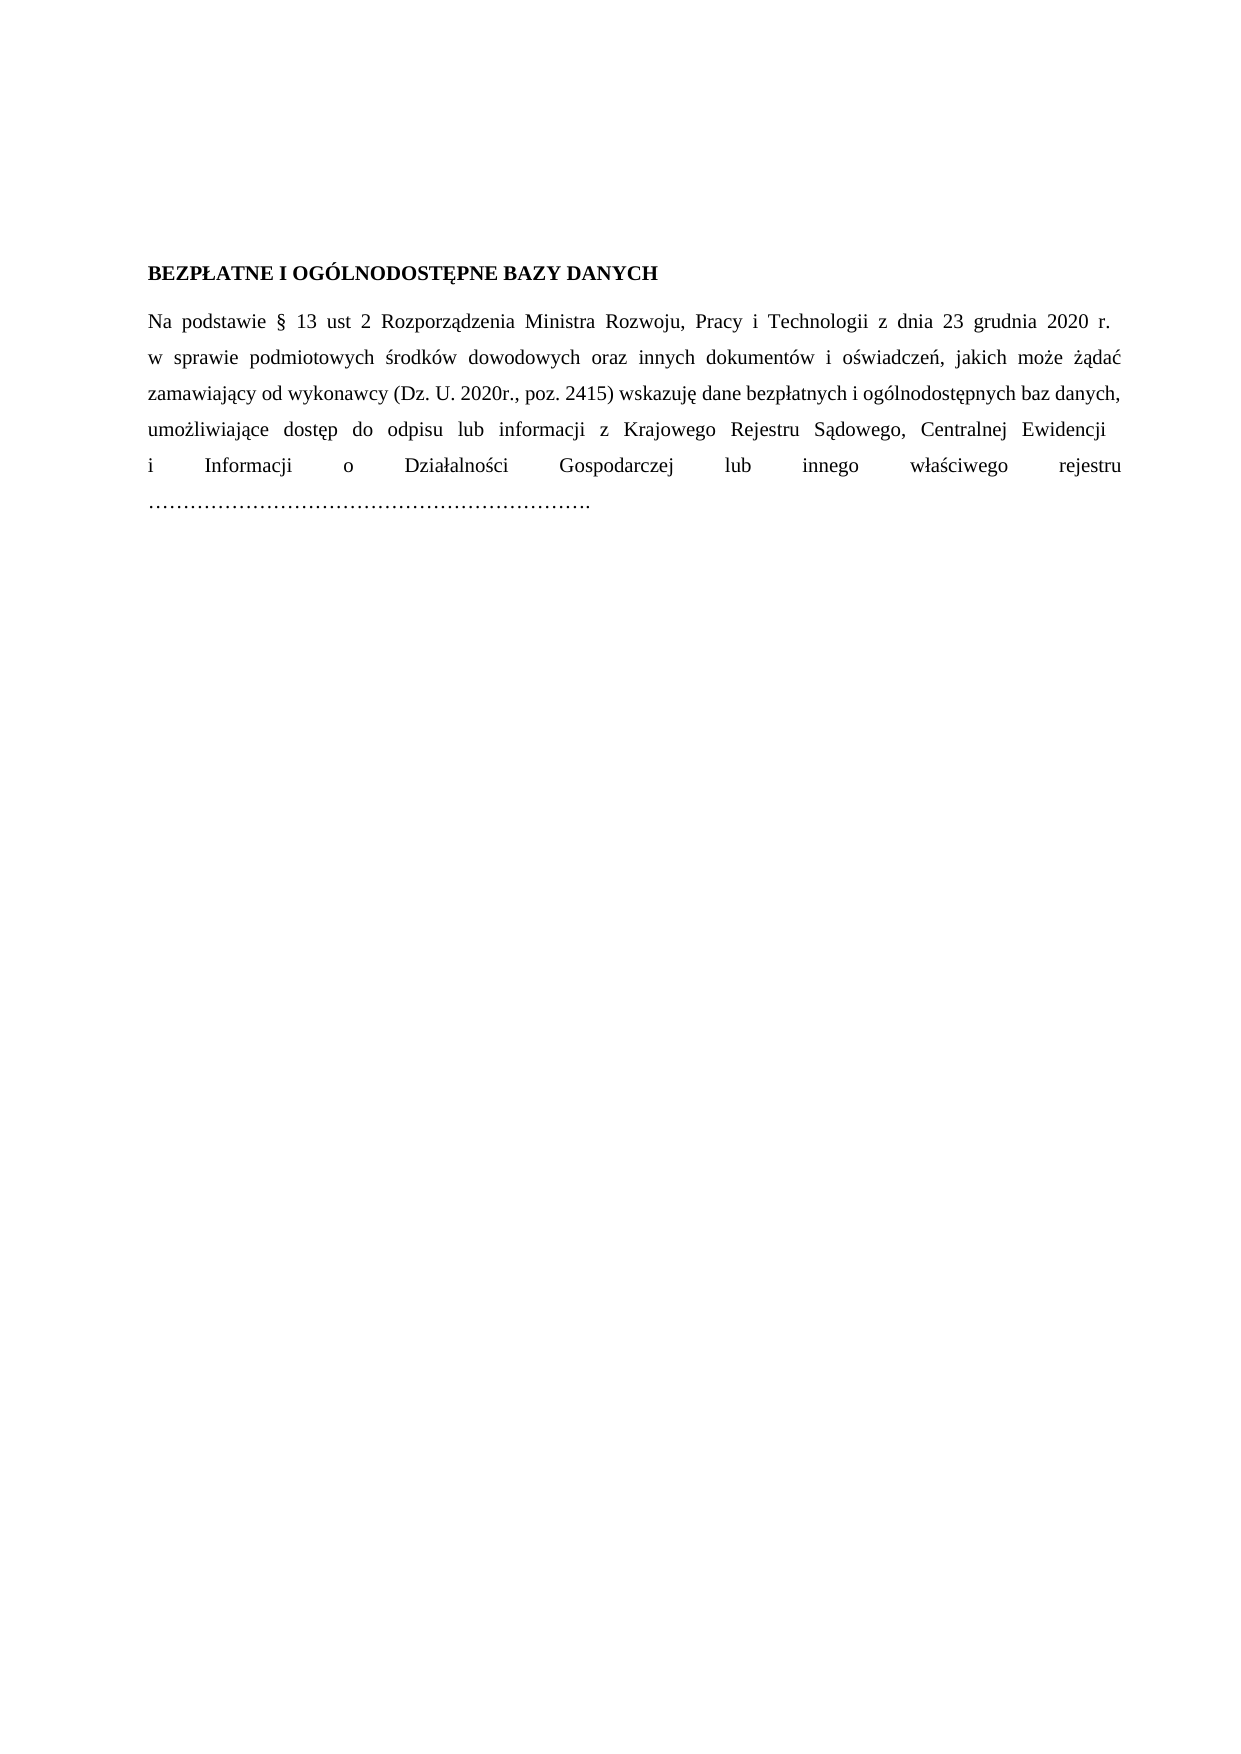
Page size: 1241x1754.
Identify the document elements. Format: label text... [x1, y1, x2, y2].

text BEZPŁATNE I OGÓLNODOSTĘPNE BAZY DANYCH [148, 261, 1122, 285]
text Na podstawie § 13 ust 2 Rozporządzenia Ministra Rozwoju, Pracy i Technologii z dnia 23 grudnia 2020 r. w sprawie podmiotowych środków dowodowych oraz innych dokumentów i oświadczeń, jakich może żądać zamawiający od wykonawcy (Dz. U. 2020r., poz. 2415) wskazuję dane bezpłatnych i ogólnodostępnych baz danych, umożliwiające dostęp do odpisu lub informacji z Krajowego Rejestru Sądowego, Centralnej Ewidencji i Informacji o Działalności Gospodarczej lub innego właściwego rejestru ………………………………………………………. [148, 309, 1122, 513]
